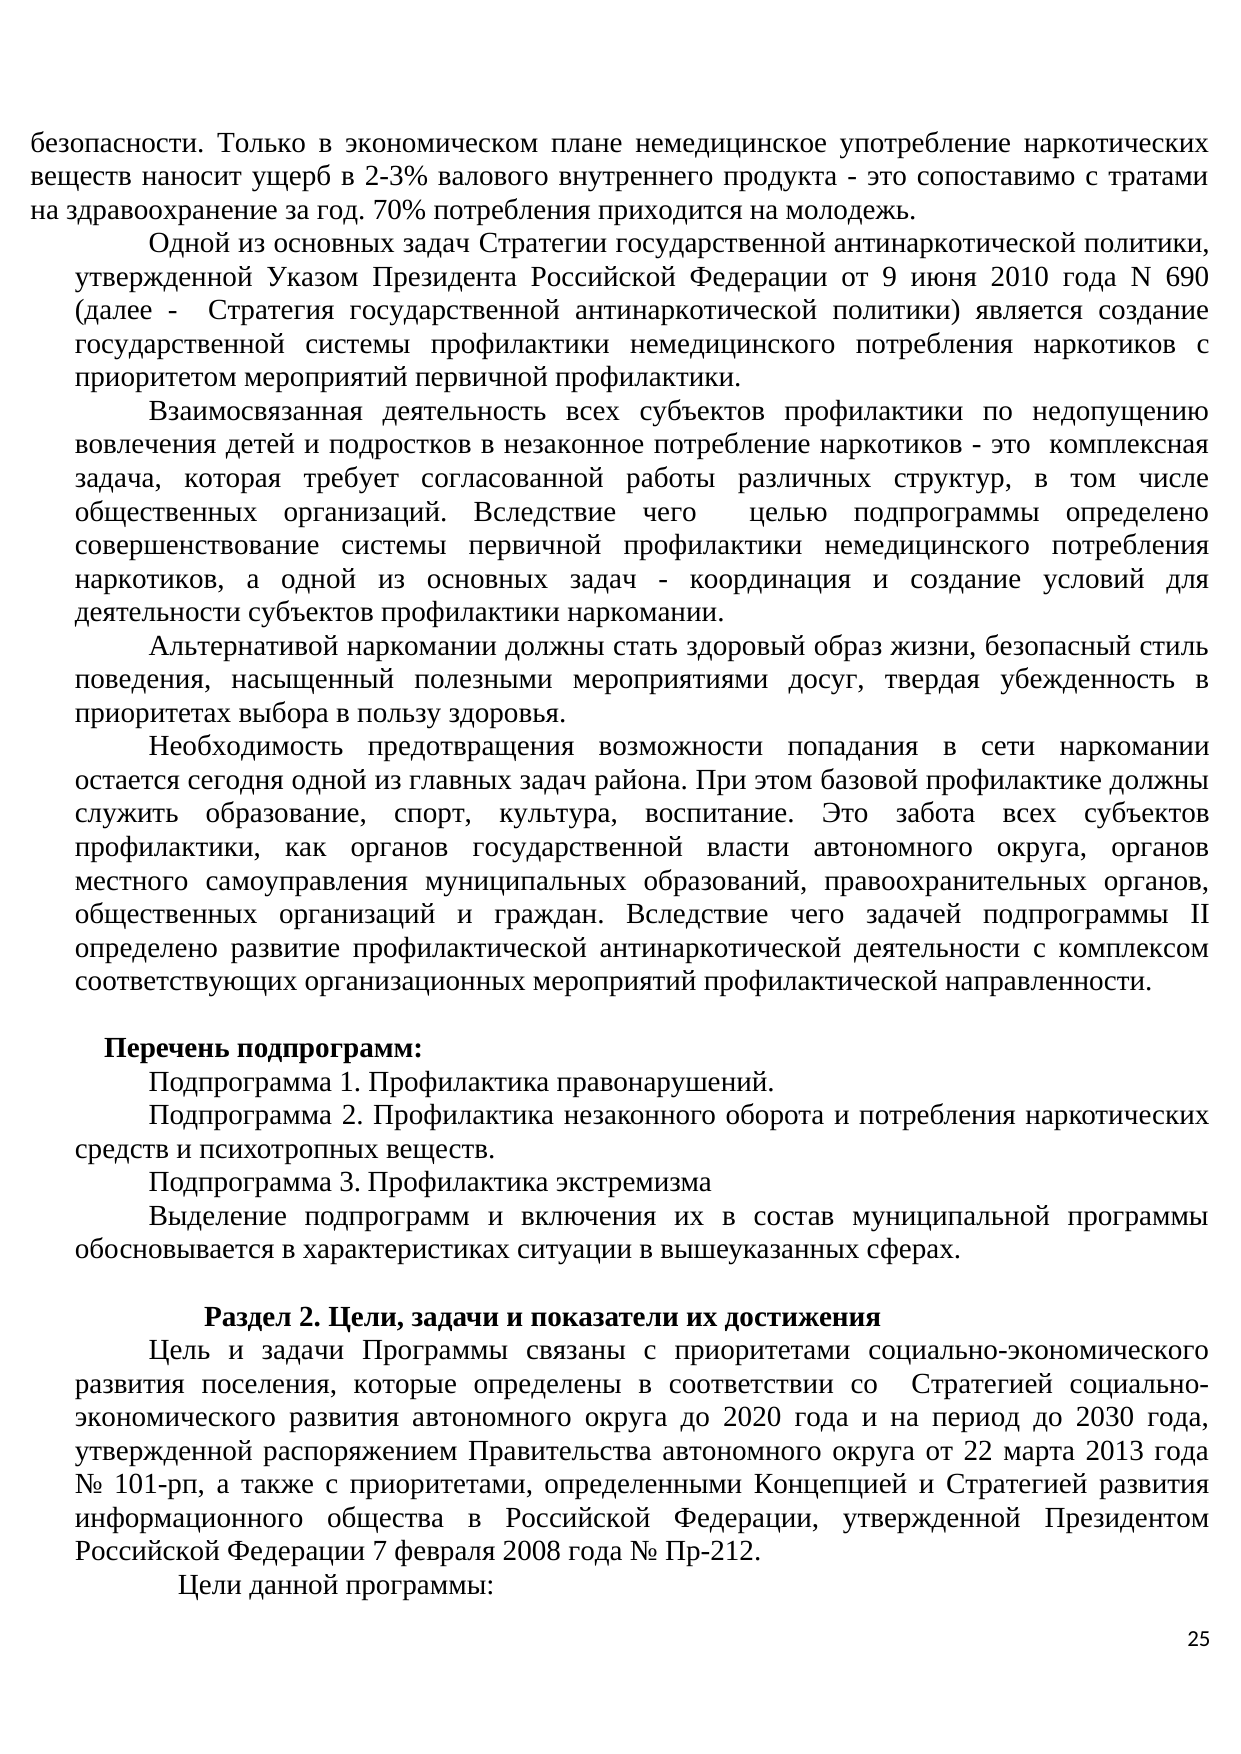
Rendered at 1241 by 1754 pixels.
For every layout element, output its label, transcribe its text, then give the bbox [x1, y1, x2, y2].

text Взаимосвязанная деятельность всех субъектов профилактики по недопущению вовлечения детей и подростков в незаконное потребление наркотиков - это комплексная задача, которая требует согласованной работы различных структур, в том числе общественных организаций. Вследствие чего целью подпрограммы определено совершенствование системы первичной профилактики немедицинского потребления наркотиков, а одной из основных задач - координация и создание условий для деятельности субъектов профилактики наркомании. [74, 393, 1210, 628]
text Подпрограмма 2. Профилактика незаконного оборота и потребления наркотических средств и психотропных веществ. [74, 1097, 1210, 1164]
text Подпрограмма 3. Профилактика экстремизма [74, 1164, 1210, 1198]
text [30, 125, 1210, 225]
text Раздел 2. Цели, задачи и показатели их достижения [130, 1299, 1210, 1332]
text Альтернативой наркомании должны стать здоровый образ жизни, безопасный стиль поведения, насыщенный полезными мероприятиями досуг, твердая убежденность в приоритетах выбора в пользу здоровья. [74, 628, 1210, 728]
text Выделение подпрограмм и включения их в состав муниципальной программы обосновывается в характеристиках ситуации в вышеуказанных сферах. [74, 1198, 1210, 1265]
text Цель и задачи Программы связаны с приоритетами социально-экономического развития поселения, которые определены в соответствии со Стратегией социально-экономического развития автономного округа до 2020 года и на период до 2030 года, утвержденной распоряжением Правительства автономного округа от 22 марта 2013 года № 101-рп, а также с приоритетами, определенными Концепцией и Стратегией развития информационного общества в Российской Федерации, утвержденной Президентом Российской Федерации 7 февраля 2008 года № Пр-212. [74, 1332, 1210, 1567]
text Одной из основных задач Стратегии государственной антинаркотической политики, утвержденной Указом Президента Российской Федерации от 9 июня 2010 года N 690 (далее - Стратегия государственной антинаркотической политики) является создание государственной системы профилактики немедицинского потребления наркотиков с приоритетом мероприятий первичной профилактики. [74, 225, 1210, 393]
text Цели данной программы: [30, 1567, 1210, 1601]
text Подпрограмма 1. Профилактика правонарушений. [74, 1064, 1210, 1097]
text Необходимость предотвращения возможности попадания в сети наркомании остается сегодня одной из главных задач района. При этом базовой профилактике должны служить образование, спорт, культура, воспитание. Это забота всех субъектов профилактики, как органов государственной власти автономного округа, органов местного самоуправления муниципальных образований, правоохранительных органов, общественных организаций и граждан. Вследствие чего задачей подпрограммы II определено развитие профилактической антинаркотической деятельности с комплексом соответствующих организационных мероприятий профилактической направленности. [74, 728, 1210, 997]
text Перечень подпрограмм: [30, 1030, 1210, 1064]
